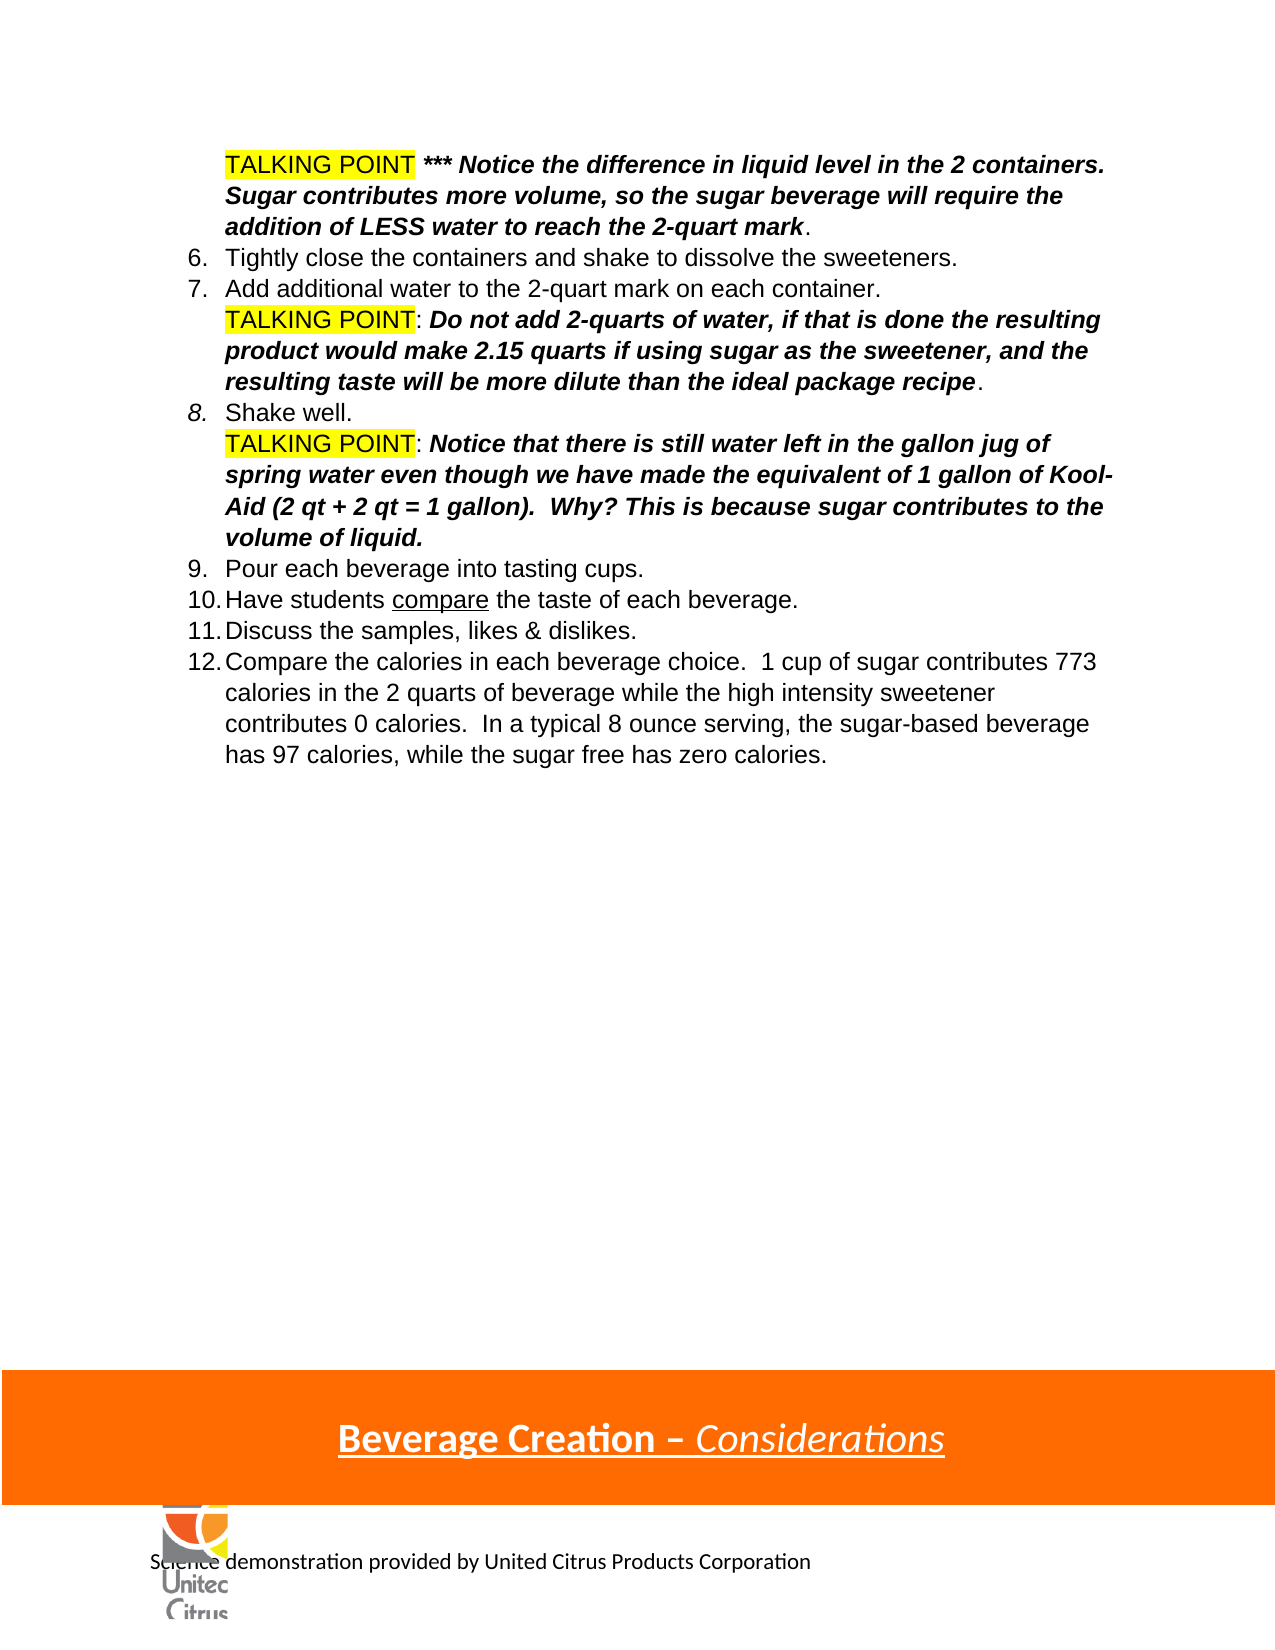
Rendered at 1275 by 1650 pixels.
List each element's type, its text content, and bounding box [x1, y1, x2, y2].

list Add additional water to the 2-quart mark on each container. [187, 274, 1125, 303]
picture [162, 1505, 228, 1620]
list Have students compare the taste of each beverage. [187, 584, 1125, 613]
list TALKING POINT: Notice that there is still water left in the gallon jug of spring water even though we have made the equivalent of 1 gallon of Kool-Aid (2 qt + 2 qt = 1 gallon). Why? This is because sugar contributes to the volume of liquid. [225, 429, 1125, 551]
list Tightly close the containers and shake to dissolve the sweeteners. [187, 243, 1125, 272]
list Pour each beverage into tasting cups. [187, 553, 1125, 582]
list TALKING POINT: Do not add 2-quarts of water, if that is done the resulting product would make 2.15 quarts if using sugar as the sweetener, and the resulting taste will be more dilute than the ideal package recipe. [225, 305, 1125, 396]
list Discuss the samples, likes & dislikes. [187, 616, 1125, 644]
list Shake well. [187, 398, 1125, 427]
list Compare the calories in each beverage choice. 1 cup of sugar contributes 773 calories in the 2 quarts of beverage while the high intensity sweetener contributes 0 calories. In a typical 8 ounce serving, the sugar-based beverage has 97 calories, while the sugar free has zero calories. [187, 647, 1125, 768]
list TALKING POINT *** Notice the difference in liquid level in the 2 containers. Sugar contributes more volume, so the sugar beverage will require the addition of LESS water to reach the 2-quart mark. [225, 150, 1125, 241]
